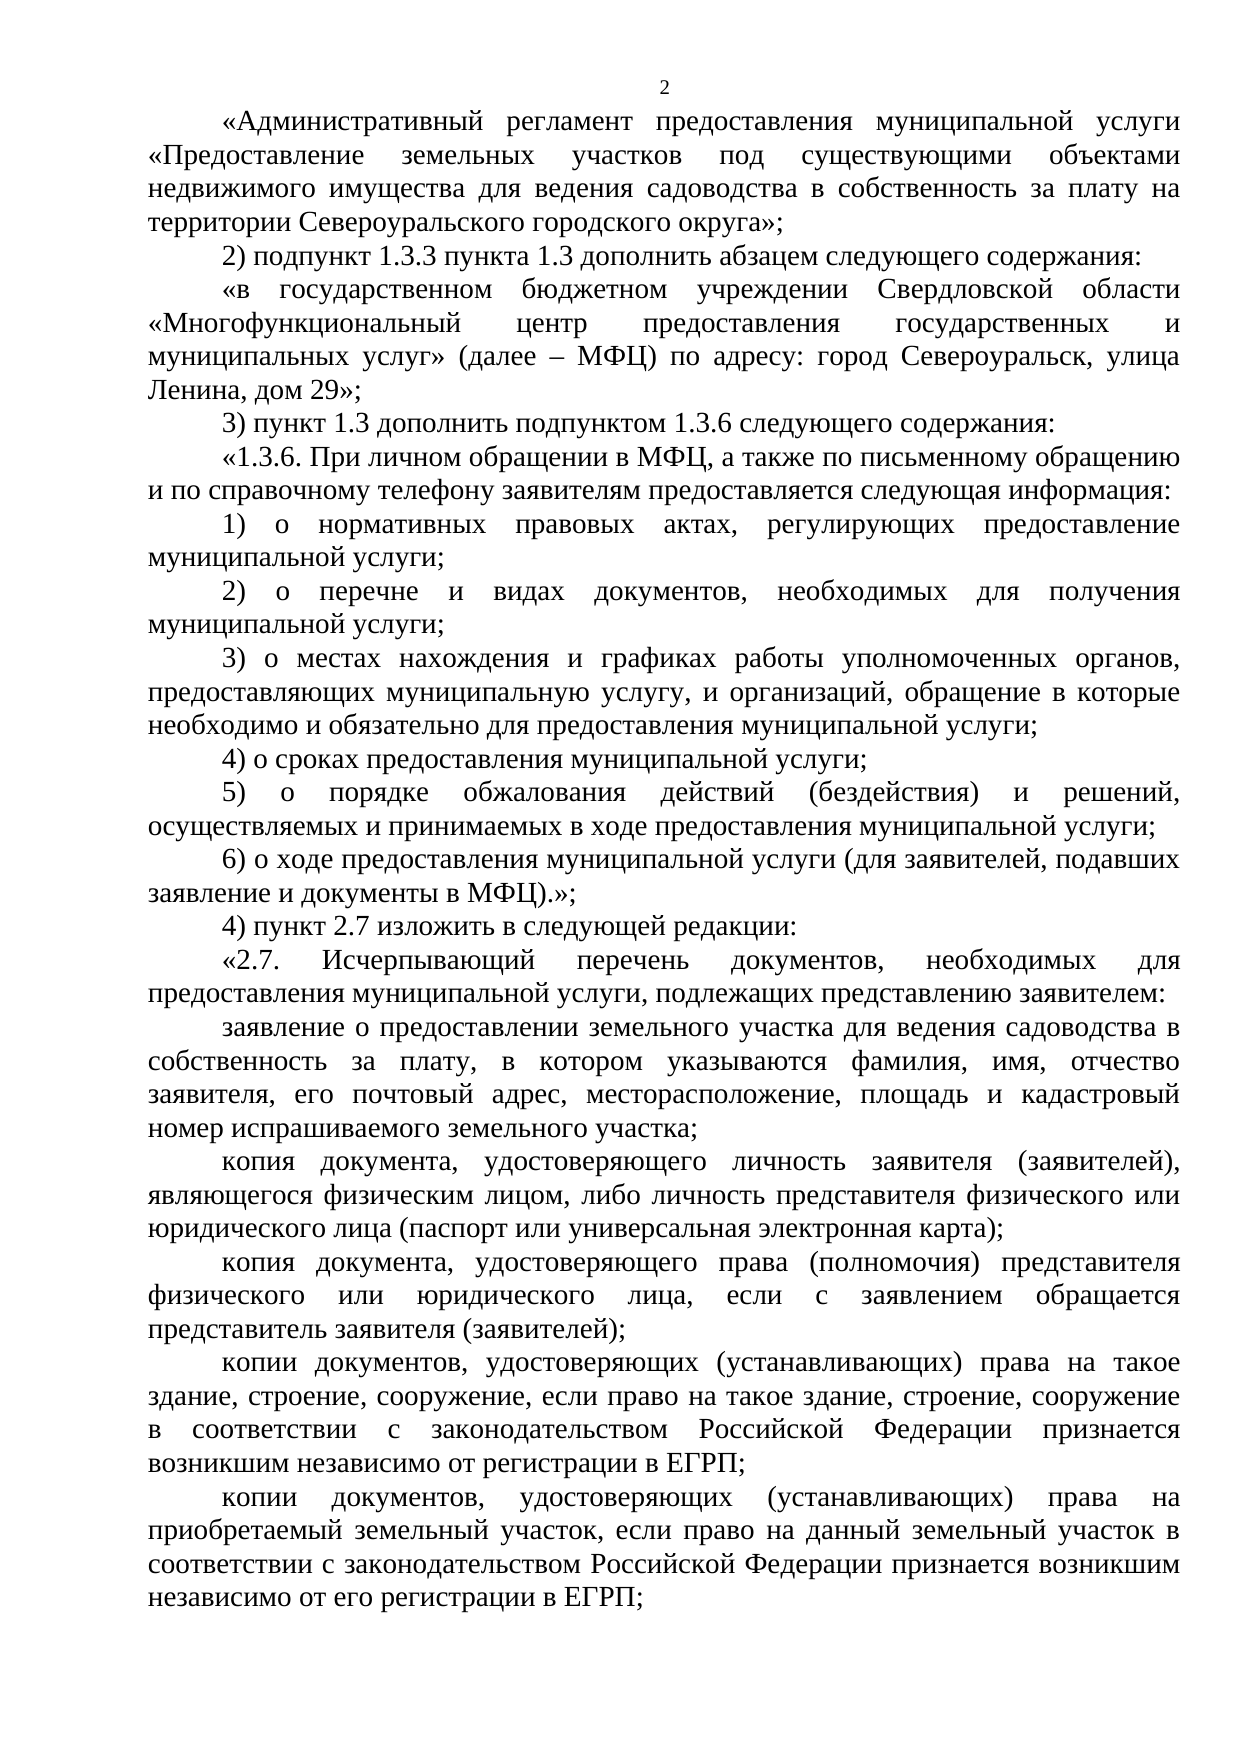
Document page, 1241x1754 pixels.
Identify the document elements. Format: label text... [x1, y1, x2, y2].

text «в государственном бюджетном учреждении Свердловской области «Многофункциональный центр предоставления государственных и муниципальных услуг» (далее – МФЦ) по адресу: город Североуральск, улица Ленина, дом 29»; [148, 271, 1181, 405]
text 6) о ходе предоставления муниципальной услуги (для заявителей, подавших заявление и документы в МФЦ).»; [148, 841, 1181, 908]
text «2.7. Исчерпывающий перечень документов, необходимых для предоставления муниципальной услуги, подлежащих представлению заявителем: [148, 942, 1181, 1009]
text копии документов, удостоверяющих (устанавливающих) права на такое здание, строение, сооружение, если право на такое здание, строение, сооружение в соответствии с законодательством Российской Федерации признается возникшим независимо от регистрации в ЕГРП; [148, 1344, 1181, 1479]
text 3) пункт 1.3 дополнить подпунктом 1.3.6 следующего содержания: [148, 405, 1181, 439]
text 5) о порядке обжалования действий (бездействия) и решений, осуществляемых и принимаемых в ходе предоставления муниципальной услуги; [148, 774, 1181, 841]
text копии документов, удостоверяющих (устанавливающих) права на приобретаемый земельный участок, если право на данный земельный участок в соответствии с законодательством Российской Федерации признается возникшим независимо от его регистрации в ЕГРП; [148, 1479, 1181, 1613]
text копия документа, удостоверяющего права (полномочия) представителя физического или юридического лица, если с заявлением обращается представитель заявителя (заявителей); [148, 1244, 1181, 1344]
text заявление о предоставлении земельного участка для ведения садоводства в собственность за плату, в котором указываются фамилия, имя, отчество заявителя, его почтовый адрес, месторасположение, площадь и кадастровый номер испрашиваемого земельного участка; [148, 1009, 1181, 1143]
text 4) о сроках предоставления муниципальной услуги; [148, 741, 1181, 774]
text копия документа, удостоверяющего личность заявителя (заявителей), являющегося физическим лицом, либо личность представителя физического или юридического лица (паспорт или универсальная электронная карта); [148, 1143, 1181, 1244]
text 3) о местах нахождения и графиках работы уполномоченных органов, предоставляющих муниципальную услугу, и организаций, обращение в которые необходимо и обязательно для предоставления муниципальной услуги; [148, 640, 1181, 741]
text 2) о перечне и видах документов, необходимых для получения муниципальной услуги; [148, 573, 1181, 640]
text 1) о нормативных правовых актах, регулирующих предоставление муниципальной услуги; [148, 506, 1181, 573]
text «1.3.6. При личном обращении в МФЦ, а также по письменному обращению и по справочному телефону заявителям предоставляется следующая информация: [148, 439, 1181, 506]
text 4) пункт 2.7 изложить в следующей редакции: [148, 908, 1181, 942]
text «Административный регламент предоставления муниципальной услуги «Предоставление земельных участков под существующими объектами недвижимого имущества для ведения садоводства в собственность за плату на территории Североуральского городского округа»; [148, 103, 1181, 238]
text 2) подпункт 1.3.3 пункта 1.3 дополнить абзацем следующего содержания: [148, 238, 1181, 271]
